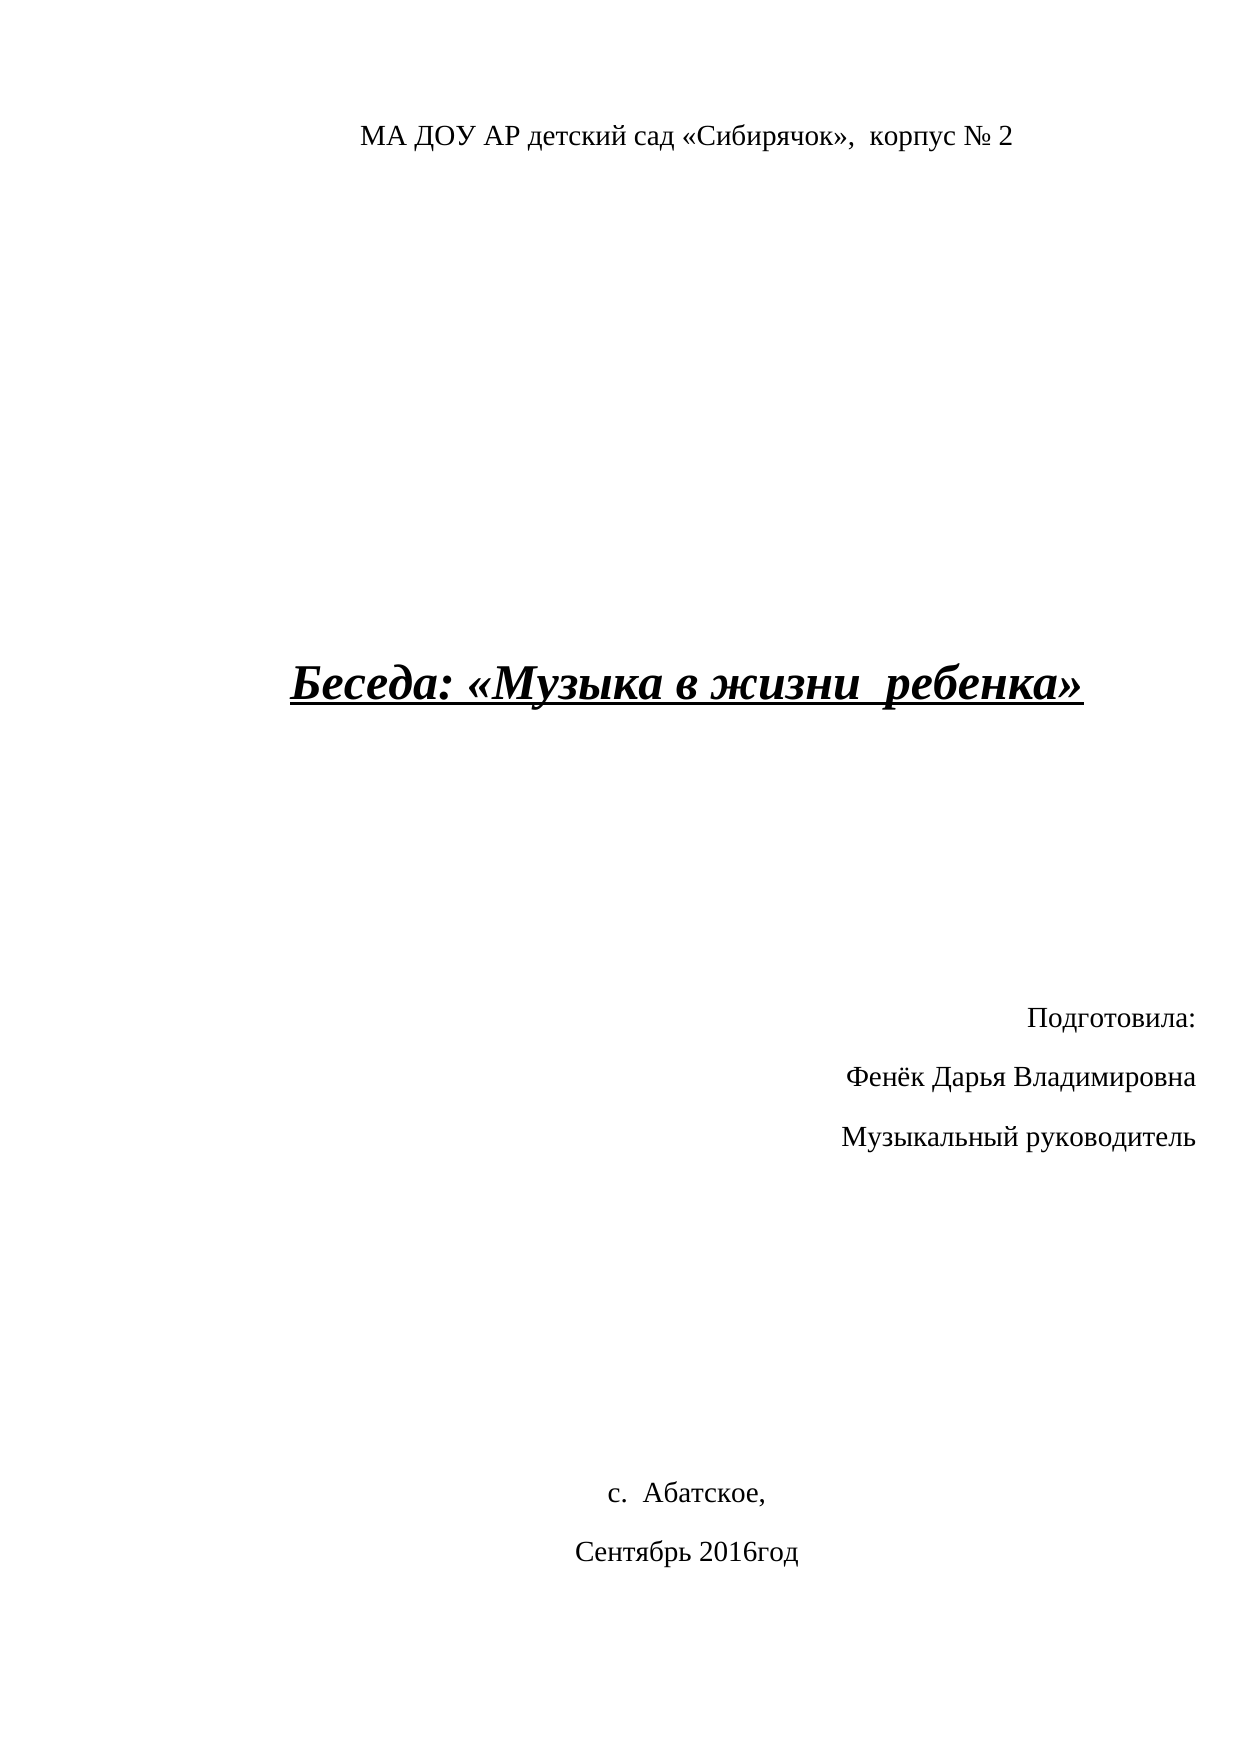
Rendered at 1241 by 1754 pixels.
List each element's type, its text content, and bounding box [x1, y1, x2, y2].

text МА ДОУ АР детский сад «Сибирячок», корпус № 2 [177, 118, 1196, 152]
text Фенёк Дарья Владимировна [177, 1059, 1196, 1093]
text Сентябрь 2016год [177, 1534, 1196, 1568]
text с. Абатское, [177, 1475, 1196, 1508]
text Музыкальный руководитель [177, 1119, 1196, 1152]
text Подготовила: [177, 1000, 1196, 1033]
text Беседа: «Музыка в жизни ребенка» [177, 652, 1196, 710]
